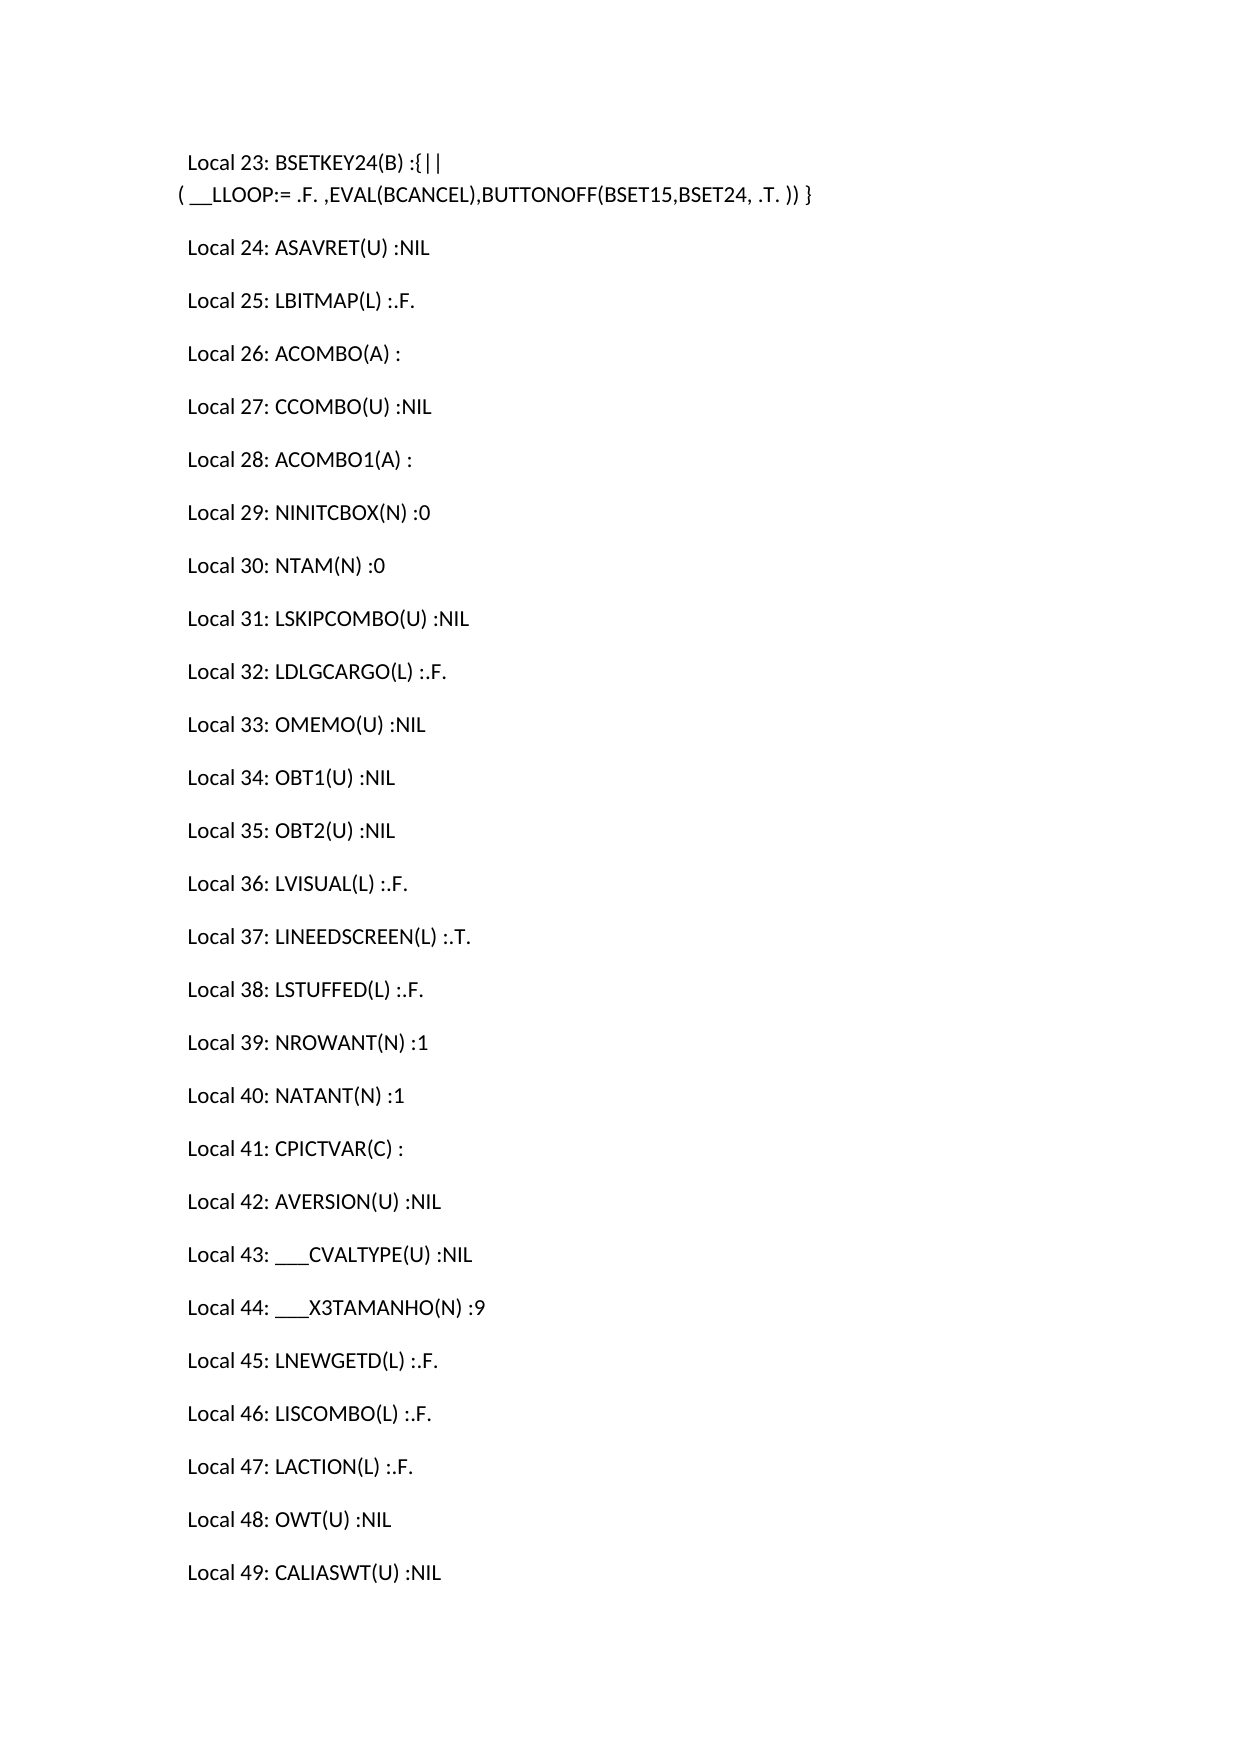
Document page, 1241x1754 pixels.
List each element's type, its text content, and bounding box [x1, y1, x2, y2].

text Local 44: ___X3TAMANHO(N) :9 [177, 1293, 1063, 1321]
text Local 28: ACOMBO1(A) : [177, 445, 1063, 473]
text Local 27: CCOMBO(U) :NIL [177, 392, 1063, 420]
text Local 25: LBITMAP(L) :.F. [177, 286, 1063, 314]
text Local 40: NATANT(N) :1 [177, 1081, 1063, 1109]
text Local 24: ASAVRET(U) :NIL [177, 233, 1063, 261]
text Local 47: LACTION(L) :.F. [177, 1452, 1063, 1480]
text Local 45: LNEWGETD(L) :.F. [177, 1346, 1063, 1374]
text Local 23: BSETKEY24(B) :{|| ( __LLOOP:= .F. ,EVAL(BCANCEL),BUTTONOFF(BSET15,BSET24, .T. )) } [177, 148, 1063, 208]
text Local 46: LISCOMBO(L) :.F. [177, 1399, 1063, 1427]
text Local 36: LVISUAL(L) :.F. [177, 869, 1063, 897]
text Local 41: CPICTVAR(C) : [177, 1134, 1063, 1162]
text Local 38: LSTUFFED(L) :.F. [177, 975, 1063, 1003]
text Local 26: ACOMBO(A) : [177, 339, 1063, 367]
text Local 48: OWT(U) :NIL [177, 1505, 1063, 1533]
text Local 42: AVERSION(U) :NIL [177, 1187, 1063, 1215]
text Local 49: CALIASWT(U) :NIL [177, 1558, 1063, 1586]
text Local 29: NINITCBOX(N) :0 [177, 498, 1063, 526]
text Local 39: NROWANT(N) :1 [177, 1028, 1063, 1056]
text Local 35: OBT2(U) :NIL [177, 816, 1063, 844]
text Local 31: LSKIPCOMBO(U) :NIL [177, 604, 1063, 632]
text Local 30: NTAM(N) :0 [177, 551, 1063, 579]
text Local 33: OMEMO(U) :NIL [177, 710, 1063, 738]
text Local 43: ___CVALTYPE(U) :NIL [177, 1240, 1063, 1268]
text Local 37: LINEEDSCREEN(L) :.T. [177, 922, 1063, 950]
text Local 32: LDLGCARGO(L) :.F. [177, 657, 1063, 685]
text Local 34: OBT1(U) :NIL [177, 763, 1063, 791]
